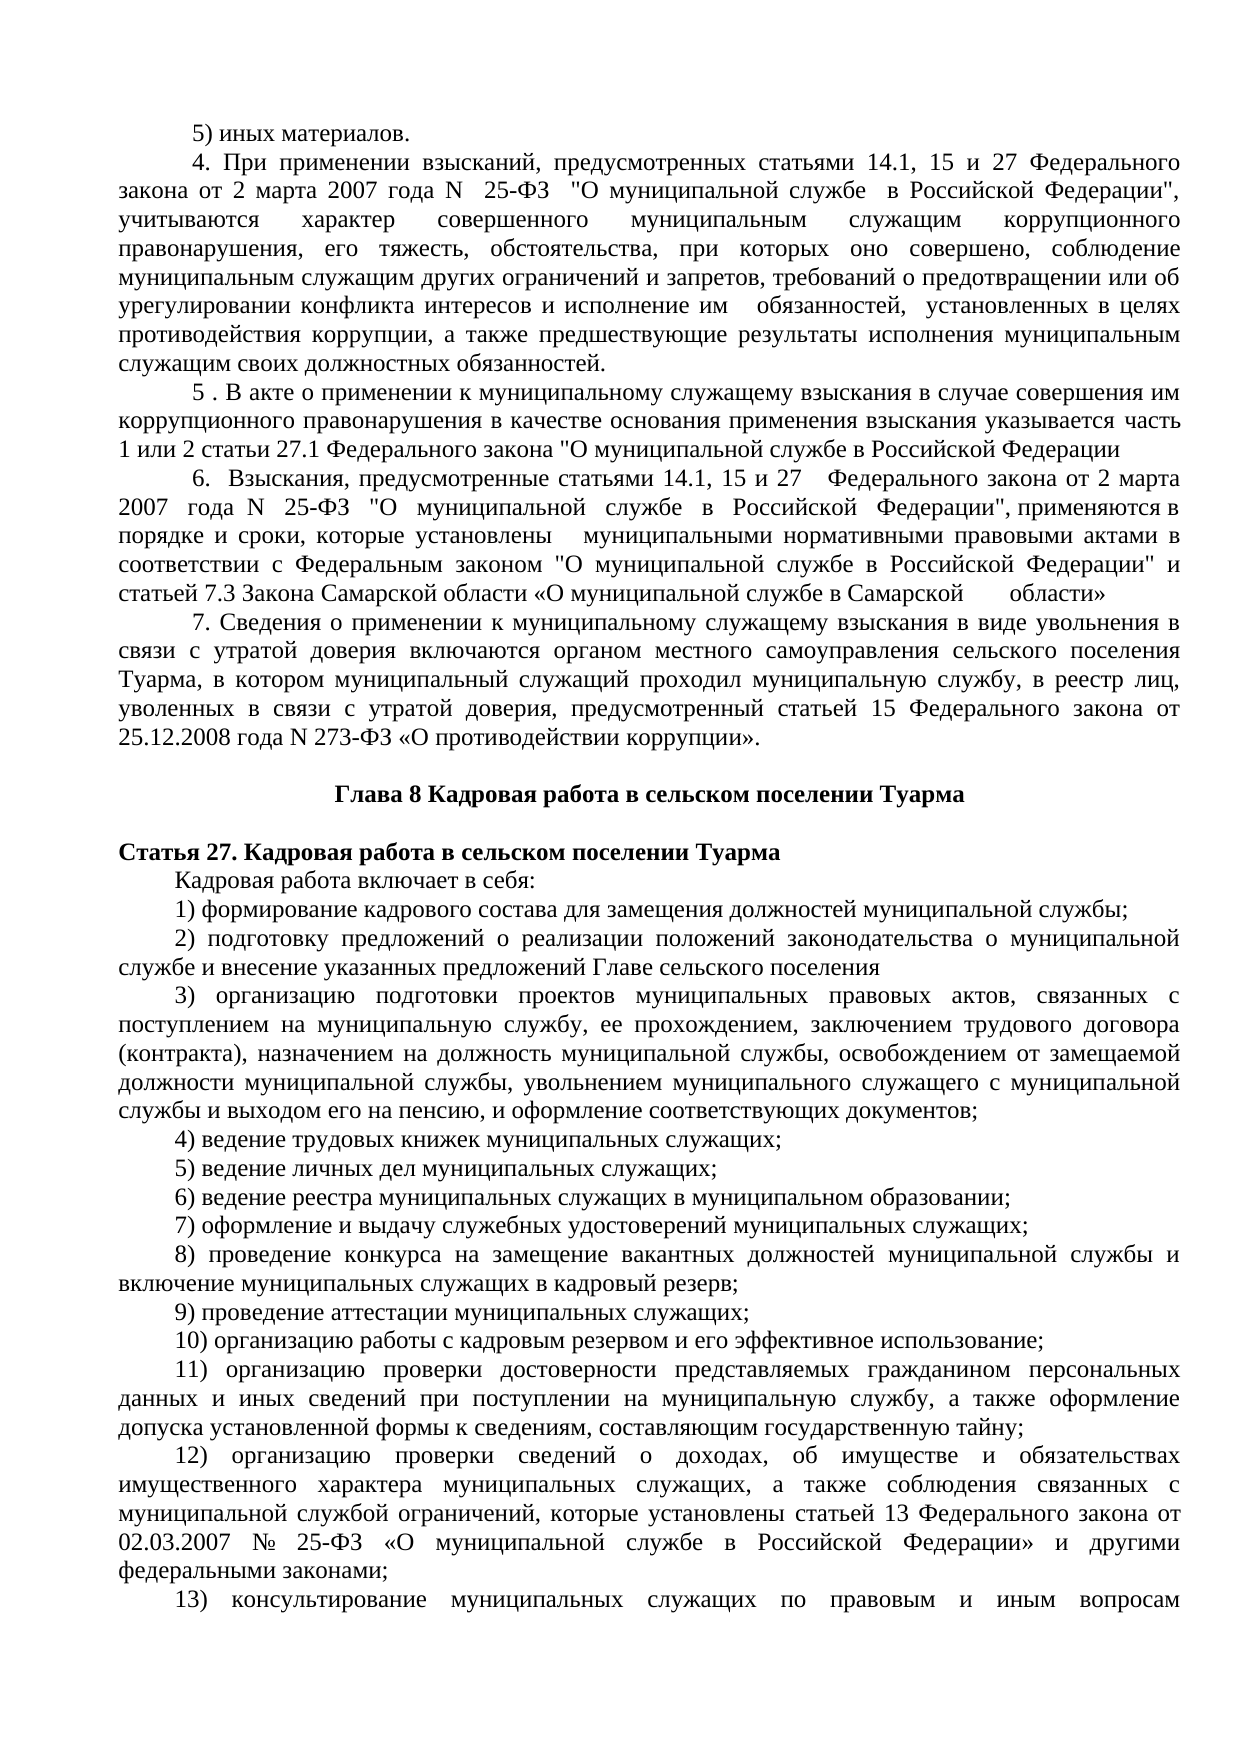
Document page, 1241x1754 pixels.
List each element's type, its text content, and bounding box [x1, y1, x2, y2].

text 5) ведение личных дел муниципальных служащих; [118, 1153, 1181, 1182]
text 2) подготовку предложений о реализации положений законодательства о муниципальной службе и внесение указанных предложений Главе сельского поселения [118, 923, 1181, 981]
text 12) организацию проверки сведений о доходах, об имуществе и обязательствах имущественного характера муниципальных служащих, а также соблюдения связанных с муниципальной службой ограничений, которые установлены статьей 13 Федерального закона от 02.03.2007 № 25-ФЗ «О муниципальной службе в Российской Федерации» и другими федеральными законами; [118, 1441, 1181, 1584]
text 11) организацию проверки достоверности представляемых гражданином персональных данных и иных сведений при поступлении на муниципальную службу, а также оформление допуска установленной формы к сведениям, составляющим государственную тайну; [118, 1354, 1181, 1441]
text Статья 27. Кадровая работа в сельском поселении Туарма [118, 837, 1181, 866]
text 6. Взыскания, предусмотренные статьями 14.1, 15 и 27 Федерального закона от 2 марта 2007 года N 25-ФЗ "О муниципальной службе в Российской Федерации", применяются в порядке и сроки, которые установлены муниципальными нормативными правовыми актами в соответствии с Федеральным законом "О муниципальной службе в Российской Федерации" и статьей 7.3 Закона Самарской области «О муниципальной службе в Самарской области» [118, 463, 1181, 607]
text 5 . В акте о применении к муниципальному служащему взыскания в случае совершения им коррупционного правонарушения в качестве основания применения взыскания указывается часть 1 или 2 статьи 27.1 Федерального закона "О муниципальной службе в Российской Федерации [118, 377, 1181, 463]
text 6) ведение реестра муниципальных служащих в муниципальном образовании; [118, 1182, 1181, 1211]
text 4) ведение трудовых книжек муниципальных служащих; [118, 1124, 1181, 1153]
text 9) проведение аттестации муниципальных служащих; [118, 1297, 1181, 1326]
text 1) формирование кадрового состава для замещения должностей муниципальной службы; [118, 894, 1181, 923]
text 5) иных материалов. [118, 118, 1181, 147]
text 8) проведение конкурса на замещение вакантных должностей муниципальной службы и включение муниципальных служащих в кадровый резерв; [118, 1239, 1181, 1297]
text Кадровая работа включает в себя: [118, 866, 1181, 894]
text Глава 8 Кадровая работа в сельском поселении Туарма [118, 779, 1181, 808]
text 4. При применении взысканий, предусмотренных статьями 14.1, 15 и 27 Федерального закона от 2 марта 2007 года N 25-ФЗ "О муниципальной службе в Российской Федерации", учитываются характер совершенного муниципальным служащим коррупционного правонарушения, его тяжесть, обстоятельства, при которых оно совершено, соблюдение муниципальным служащим других ограничений и запретов, требований о предотвращении или об урегулировании конфликта интересов и исполнение им обязанностей, установленных в целях противодействия коррупции, а также предшествующие результаты исполнения муниципальным служащим своих должностных обязанностей. [118, 147, 1181, 377]
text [118, 1584, 1181, 1613]
text 3) организацию подготовки проектов муниципальных правовых актов, связанных с поступлением на муниципальную службу, ее прохождением, заключением трудового договора (контракта), назначением на должность муниципальной службы, освобождением от замещаемой должности муниципальной службы, увольнением муниципального служащего с муниципальной службы и выходом его на пенсию, и оформление соответствующих документов; [118, 981, 1181, 1124]
text 10) организацию работы с кадровым резервом и его эффективное использование; [118, 1326, 1181, 1354]
text 7. Сведения о применении к муниципальному служащему взыскания в виде увольнения в связи с утратой доверия включаются органом местного самоуправления сельского поселения Туарма, в котором муниципальный служащий проходил муниципальную службу, в реестр лиц, уволенных в связи с утратой доверия, предусмотренный статьей 15 Федерального закона от 25.12.2008 года N 273-ФЗ «О противодействии коррупции». [118, 607, 1181, 751]
text 7) оформление и выдачу служебных удостоверений муниципальных служащих; [118, 1211, 1181, 1239]
